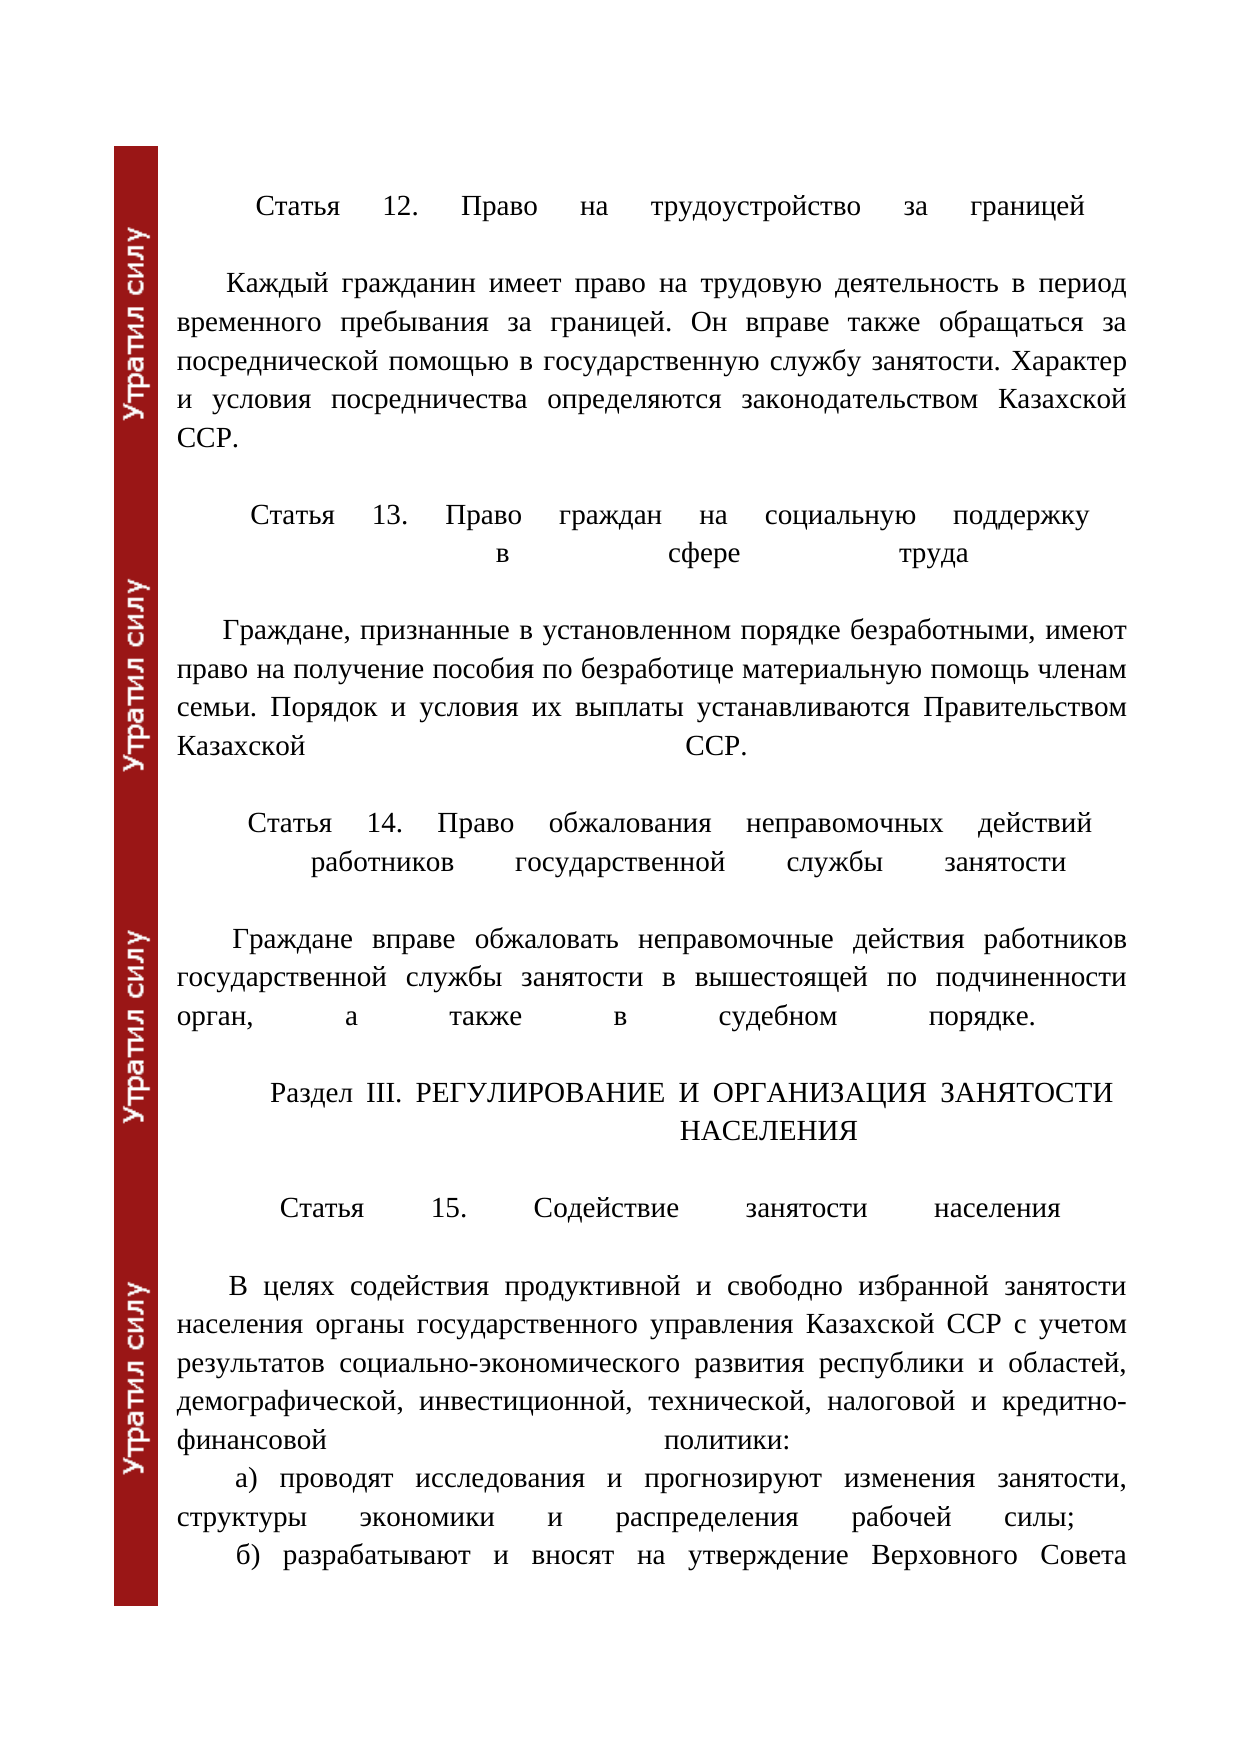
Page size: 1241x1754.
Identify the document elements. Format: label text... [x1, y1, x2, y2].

picture [114, 1571, 158, 1606]
picture [114, 146, 158, 150]
